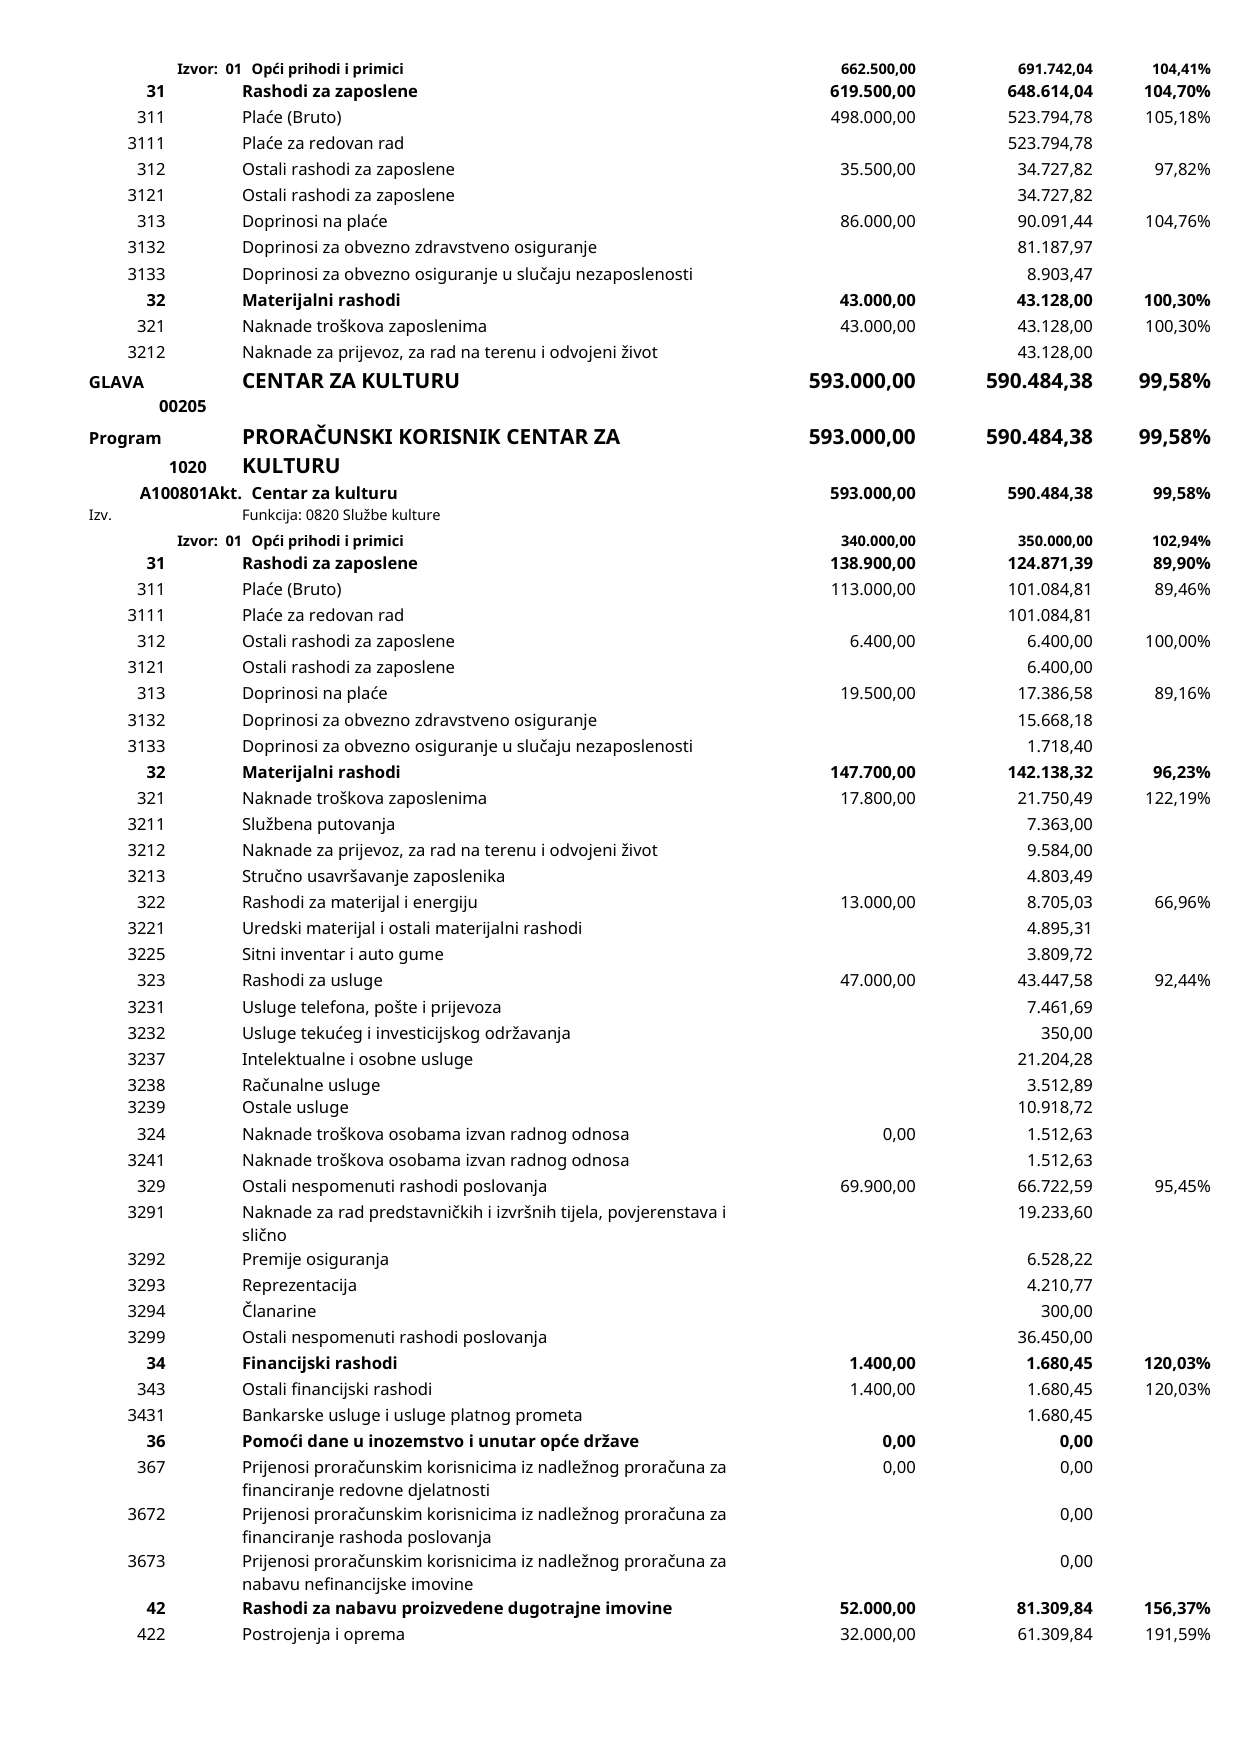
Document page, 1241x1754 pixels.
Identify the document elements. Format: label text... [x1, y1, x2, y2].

text 313 Doprinosi na plaće 86.000,00 90.091,44 104,76% [89, 210, 1193, 233]
text 3133 Doprinosi za obvezno osiguranje u slučaju nezaposlenosti 8.903,47 [89, 262, 1193, 285]
text 1020 KULTURU [89, 451, 1193, 479]
text 321 Naknade troškova zaposlenima 17.800,00 21.750,49 122,19% [89, 786, 1193, 809]
text 32 Materijalni rashodi 43.000,00 43.128,00 100,30% [89, 288, 1193, 311]
text 00205 [89, 395, 1193, 418]
text financiranje rashoda poslovanja [89, 1526, 1193, 1548]
text 36 Pomoći dane u inozemstvo i unutar opće države 0,00 0,00 [89, 1430, 1193, 1453]
text 367 Prijenosi proračunskim korisnicima iz nadležnog proračuna za 0,00 0,00 [89, 1456, 1193, 1479]
text 42 Rashodi za nabavu proizvedene dugotrajne imovine 52.000,00 81.309,84 156,37% [89, 1596, 1193, 1619]
text 3213 Stručno usavršavanje zaposlenika 4.803,49 [89, 864, 1193, 887]
text Izv. Funkcija: 0820 Službe kulture [89, 505, 1193, 524]
text A100801Akt. Centar za kulturu 593.000,00 590.484,38 99,58% [89, 482, 1193, 505]
text Izvor: 01 Opći prihodi i primici 340.000,00 350.000,00 102,94% [89, 531, 1193, 551]
text 3225 Sitni inventar i auto gume 3.809,72 [89, 943, 1193, 966]
text 3211 Službena putovanja 7.363,00 [89, 812, 1193, 835]
text 322 Rashodi za materijal i energiju 13.000,00 8.705,03 66,96% [89, 891, 1193, 913]
text 343 Ostali financijski rashodi 1.400,00 1.680,45 120,03% [89, 1378, 1193, 1400]
text 3133 Doprinosi za obvezno osiguranje u slučaju nezaposlenosti 1.718,40 [89, 734, 1193, 757]
text 3431 Bankarske usluge i usluge platnog prometa 1.680,45 [89, 1404, 1193, 1427]
text Izvor: 01 Opći prihodi i primici 662.500,00 691.742,04 104,41% [89, 59, 1193, 79]
text 329 Ostali nespomenuti rashodi poslovanja 69.900,00 66.722,59 95,45% [89, 1174, 1193, 1197]
text Program PRORAČUNSKI KORISNIK CENTAR ZA 593.000,00 590.484,38 99,58% [89, 422, 1193, 451]
text 3111 Plaće za redovan rad 101.084,81 [89, 603, 1193, 626]
text 31 Rashodi za zaposlene 138.900,00 124.871,39 89,90% [89, 551, 1193, 574]
text 3239 Ostale usluge 10.918,72 [89, 1096, 1193, 1119]
text 321 Naknade troškova zaposlenima 43.000,00 43.128,00 100,30% [89, 314, 1193, 337]
text financiranje redovne djelatnosti [89, 1479, 1193, 1501]
text 3111 Plaće za redovan rad 523.794,78 [89, 132, 1193, 154]
text 3132 Doprinosi za obvezno zdravstveno osiguranje 15.668,18 [89, 708, 1193, 731]
text 3241 Naknade troškova osobama izvan radnog odnosa 1.512,63 [89, 1148, 1193, 1171]
text 3673 Prijenosi proračunskim korisnicima iz nadležnog proračuna za 0,00 [89, 1550, 1193, 1572]
text 422 Postrojenja i oprema 32.000,00 61.309,84 191,59% [89, 1622, 1193, 1645]
text 324 Naknade troškova osobama izvan radnog odnosa 0,00 1.512,63 [89, 1122, 1193, 1145]
text 3232 Usluge tekućeg i investicijskog održavanja 350,00 [89, 1021, 1193, 1044]
text 3237 Intelektualne i osobne usluge 21.204,28 [89, 1047, 1193, 1070]
text slično [89, 1223, 1193, 1246]
text nabavu nefinancijske imovine [89, 1572, 1193, 1595]
text 32 Materijalni rashodi 147.700,00 142.138,32 96,23% [89, 760, 1193, 783]
text 313 Doprinosi na plaće 19.500,00 17.386,58 89,16% [89, 682, 1193, 704]
text 34 Financijski rashodi 1.400,00 1.680,45 120,03% [89, 1352, 1193, 1374]
text 3294 Članarine 300,00 [89, 1299, 1193, 1322]
text 3212 Naknade za prijevoz, za rad na terenu i odvojeni život 43.128,00 [89, 341, 1193, 363]
text 3132 Doprinosi za obvezno zdravstveno osiguranje 81.187,97 [89, 236, 1193, 259]
text 312 Ostali rashodi za zaposlene 6.400,00 6.400,00 100,00% [89, 629, 1193, 652]
text 323 Rashodi za usluge 47.000,00 43.447,58 92,44% [89, 969, 1193, 992]
text 3121 Ostali rashodi za zaposlene 6.400,00 [89, 656, 1193, 678]
text 3212 Naknade za prijevoz, za rad na terenu i odvojeni život 9.584,00 [89, 838, 1193, 861]
text 311 Plaće (Bruto) 498.000,00 523.794,78 105,18% [89, 105, 1193, 128]
text 311 Plaće (Bruto) 113.000,00 101.084,81 89,46% [89, 577, 1193, 600]
text 3231 Usluge telefona, pošte i prijevoza 7.461,69 [89, 995, 1193, 1018]
text 31 Rashodi za zaposlene 619.500,00 648.614,04 104,70% [89, 79, 1193, 102]
text 3238 Računalne usluge 3.512,89 [89, 1073, 1193, 1096]
text GLAVA CENTAR ZA KULTURU 593.000,00 590.484,38 99,58% [89, 367, 1193, 395]
text 3221 Uredski materijal i ostali materijalni rashodi 4.895,31 [89, 917, 1193, 939]
text 3292 Premije osiguranja 6.528,22 [89, 1247, 1193, 1270]
text 312 Ostali rashodi za zaposlene 35.500,00 34.727,82 97,82% [89, 158, 1193, 180]
text 3291 Naknade za rad predstavničkih i izvršnih tijela, povjerenstava i 19.233,60 [89, 1201, 1193, 1223]
text 3299 Ostali nespomenuti rashodi poslovanja 36.450,00 [89, 1326, 1193, 1348]
text 3672 Prijenosi proračunskim korisnicima iz nadležnog proračuna za 0,00 [89, 1503, 1193, 1526]
text 3121 Ostali rashodi za zaposlene 34.727,82 [89, 184, 1193, 207]
text 3293 Reprezentacija 4.210,77 [89, 1273, 1193, 1296]
